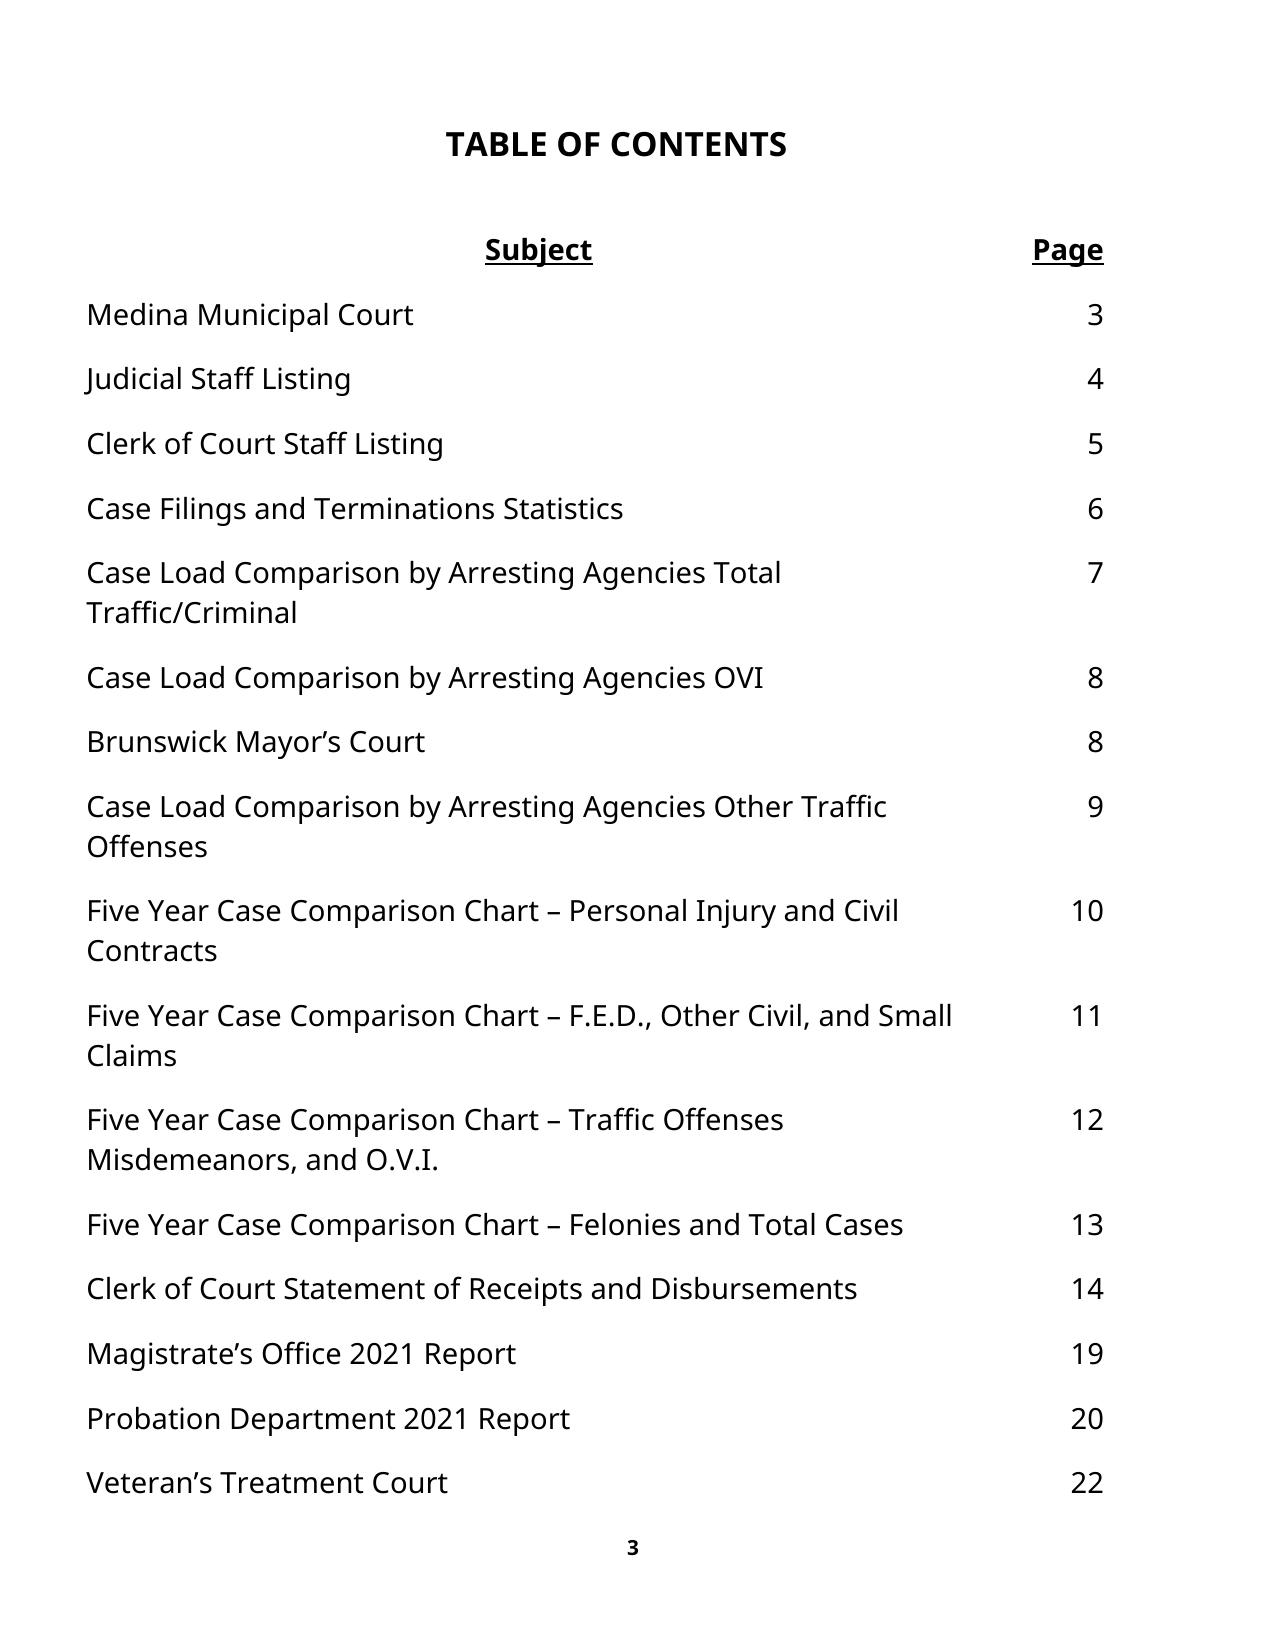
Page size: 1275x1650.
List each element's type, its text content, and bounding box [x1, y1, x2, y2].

table_cell 19 [1003, 1333, 1115, 1398]
table_cell 9 [1003, 786, 1115, 891]
table_cell 12 [1003, 1100, 1115, 1204]
table_cell Case Load Comparison by Arresting Agencies Other Traffic Offenses [75, 786, 1002, 891]
table_cell 10 [1003, 891, 1115, 995]
table_cell Five Year Case Comparison Chart – Felonies and Total Cases [75, 1204, 1002, 1268]
table_cell 11 [1003, 995, 1115, 1099]
table_cell Medina Municipal Court [75, 294, 1002, 358]
table_cell Brunswick Mayor’s Court [75, 722, 1002, 786]
table_cell 7 [1003, 553, 1115, 657]
table_cell Veteran’s Treatment Court [75, 1463, 1002, 1527]
table_cell 3 [1003, 294, 1115, 358]
table_cell Five Year Case Comparison Chart – Traffic Offenses Misdemeanors, and O.V.I. [75, 1100, 1002, 1204]
table_cell Judicial Staff Listing [75, 359, 1002, 423]
text TABLE OF CONTENTS [75, 120, 1191, 166]
table_cell Five Year Case Comparison Chart – F.E.D., Other Civil, and Small Claims [75, 995, 1002, 1099]
table_cell Probation Department 2021 Report [75, 1398, 1002, 1463]
table_cell Clerk of Court Statement of Receipts and Disbursements [75, 1269, 1002, 1333]
table_header Subject [75, 229, 1002, 294]
table_cell 22 [1003, 1463, 1115, 1527]
table_cell 20 [1003, 1398, 1115, 1463]
table_cell 5 [1003, 423, 1115, 488]
table_cell Case Filings and Terminations Statistics [75, 488, 1002, 553]
table_cell 4 [1003, 359, 1115, 423]
table_cell Case Load Comparison by Arresting Agencies OVI [75, 657, 1002, 722]
table_cell Five Year Case Comparison Chart – Personal Injury and Civil Contracts [75, 891, 1002, 995]
table_cell Magistrate’s Office 2021 Report [75, 1333, 1002, 1398]
table_cell 13 [1003, 1204, 1115, 1268]
table_header Page [1003, 229, 1115, 294]
table_cell 8 [1003, 657, 1115, 722]
table_cell Clerk of Court Staff Listing [75, 423, 1002, 488]
table_cell 6 [1003, 488, 1115, 553]
table_cell Case Load Comparison by Arresting Agencies Total Traffic/Criminal [75, 553, 1002, 657]
table_cell 14 [1003, 1269, 1115, 1333]
table_cell 8 [1003, 722, 1115, 786]
